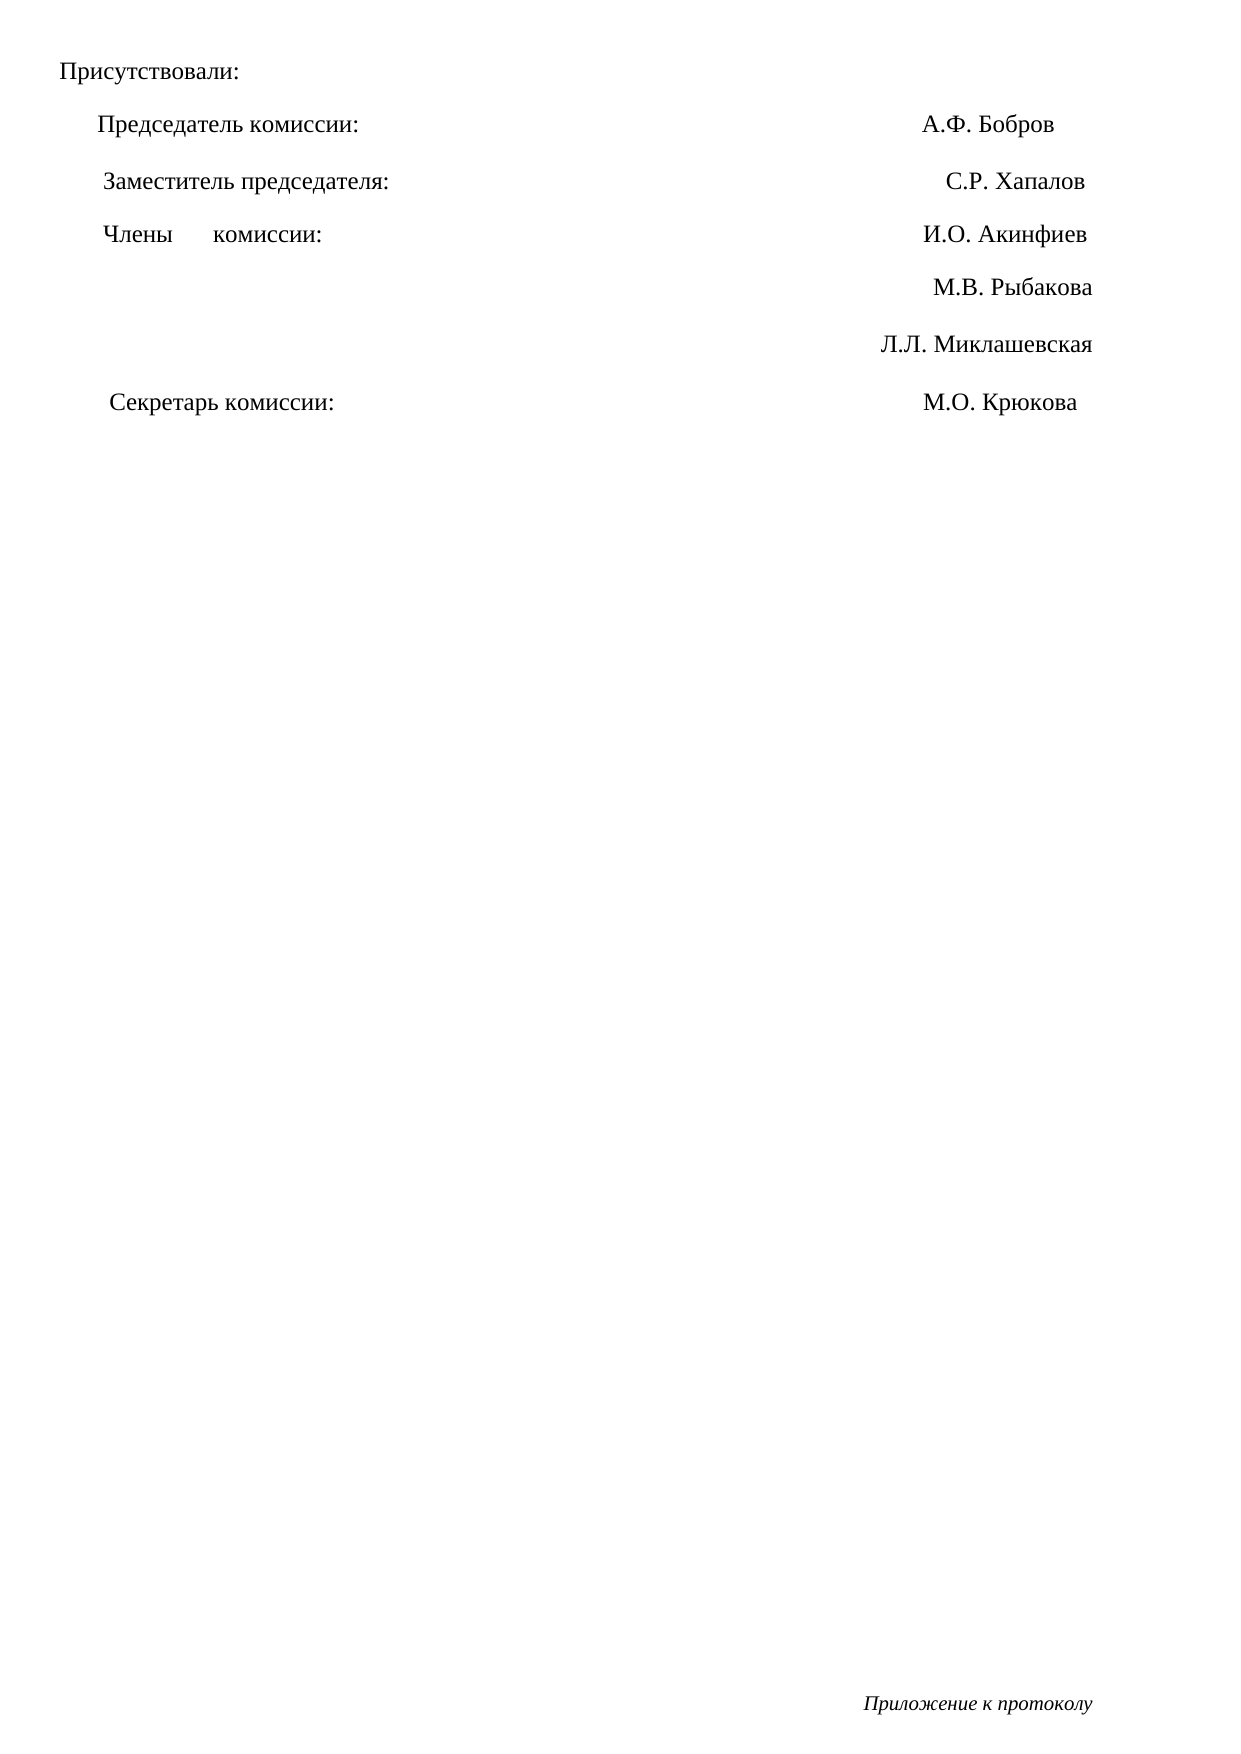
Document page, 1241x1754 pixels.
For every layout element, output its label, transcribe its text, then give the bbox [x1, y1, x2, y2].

text Приложение к протоколу [59, 1691, 1092, 1715]
text М.В. Рыбакова [59, 272, 1092, 301]
text Заместитель председателя: С.Р. Хапалов [59, 166, 1092, 195]
text Председатель комиссии: А.Ф. Бобров [59, 109, 1092, 138]
text Л.Л. Миклашевская [59, 329, 1092, 358]
text Присутствовали: [59, 56, 1092, 85]
text Секретарь комиссии: М.О. Крюкова [59, 387, 1092, 416]
text Члены комиссии: И.О. Акинфиев [59, 219, 1092, 248]
